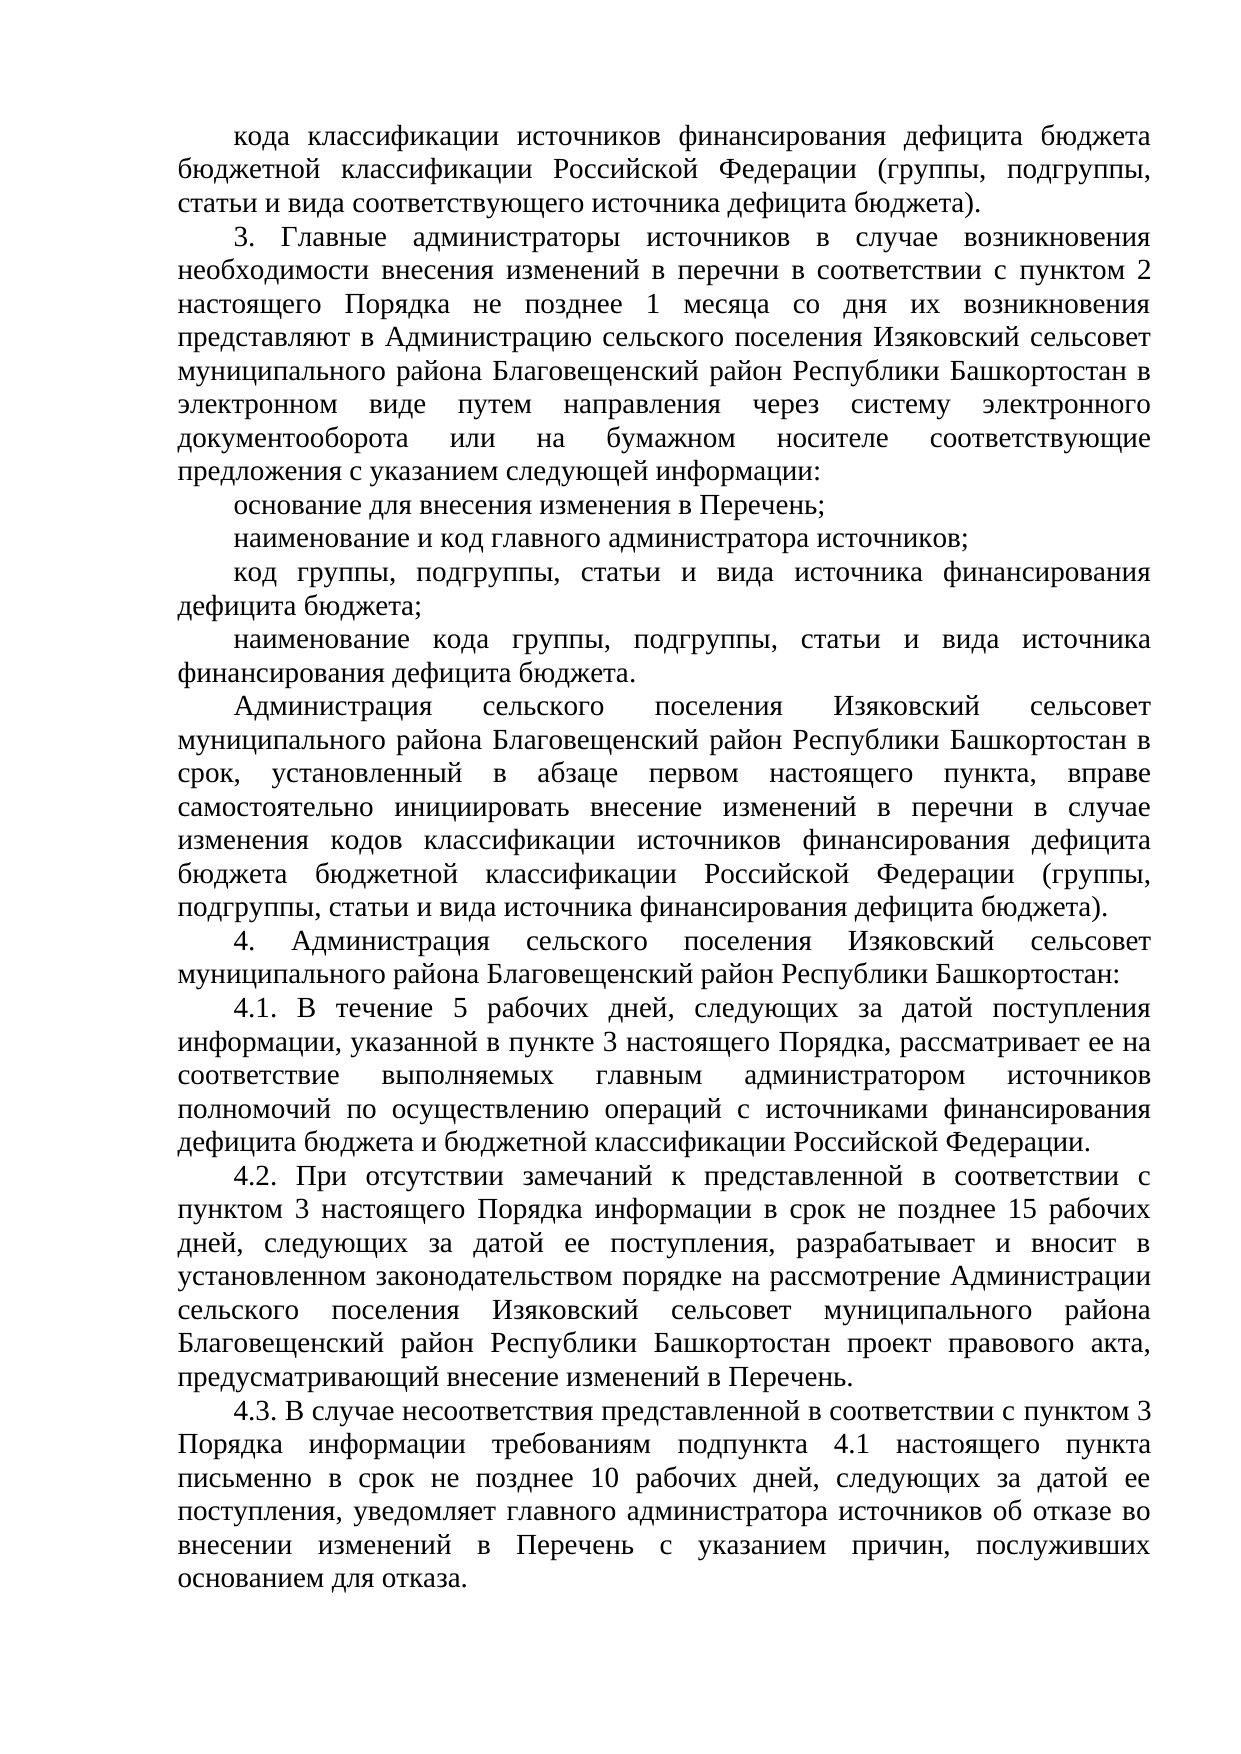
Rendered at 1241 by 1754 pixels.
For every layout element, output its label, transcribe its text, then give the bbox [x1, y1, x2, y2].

text 4.1. В течение 5 рабочих дней, следующих за датой поступления информации, указанной в пункте 3 настоящего Порядка, рассматривает ее на соответствие выполняемых главным администратором источников полномочий по осуществлению операций с источниками финансирования дефицита бюджета и бюджетной классификации Российской Федерации. [177, 990, 1152, 1158]
text основание для внесения изменения в Перечень; [177, 487, 1152, 521]
text Администрация сельского поселения Изяковский сельсовет муниципального района Благовещенский район Республики Башкортостан в срок, установленный в абзаце первом настоящего пункта, вправе самостоятельно инициировать внесение изменений в перечни в случае изменения кодов классификации источников финансирования дефицита бюджета бюджетной классификации Российской Федерации (группы, подгруппы, статьи и вида источника финансирования дефицита бюджета). [177, 688, 1152, 923]
text наименование и код главного администратора источников; [177, 521, 1152, 554]
text 4.3. В случае несоответствия представленной в соответствии с пунктом 3 Порядка информации требованиям подпункта 4.1 настоящего пункта письменно в срок не позднее 10 рабочих дней, следующих за датой ее поступления, уведомляет главного администратора источников об отказе во внесении изменений в Перечень с указанием причин, послуживших основанием для отказа. [177, 1393, 1152, 1594]
text 4.2. При отсутствии замечаний к представленной в соответствии с пунктом 3 настоящего Порядка информации в срок не позднее 15 рабочих дней, следующих за датой ее поступления, разрабатывает и вносит в установленном законодательством порядке на рассмотрение Администрации сельского поселения Изяковский сельсовет муниципального района Благовещенский район Республики Башкортостан проект правового акта, предусматривающий внесение изменений в Перечень. [177, 1158, 1152, 1393]
text код группы, подгруппы, статьи и вида источника финансирования дефицита бюджета; [177, 554, 1152, 621]
text 3. Главные администраторы источников в случае возникновения необходимости внесения изменений в перечни в соответствии с пунктом 2 настоящего Порядка не позднее 1 месяца со дня их возникновения представляют в Администрацию сельского поселения Изяковский сельсовет муниципального района Благовещенский район Республики Башкортостан в электронном виде путем направления через систему электронного документооборота или на бумажном носителе соответствующие предложения с указанием следующей информации: [177, 219, 1152, 487]
text наименование кода группы, подгруппы, статьи и вида источника финансирования дефицита бюджета. [177, 621, 1152, 688]
text кода классификации источников финансирования дефицита бюджета бюджетной классификации Российской Федерации (группы, подгруппы, статьи и вида соответствующего источника дефицита бюджета). [177, 118, 1152, 219]
text 4. Администрация сельского поселения Изяковский сельсовет муниципального района Благовещенский район Республики Башкортостан: [177, 923, 1152, 990]
